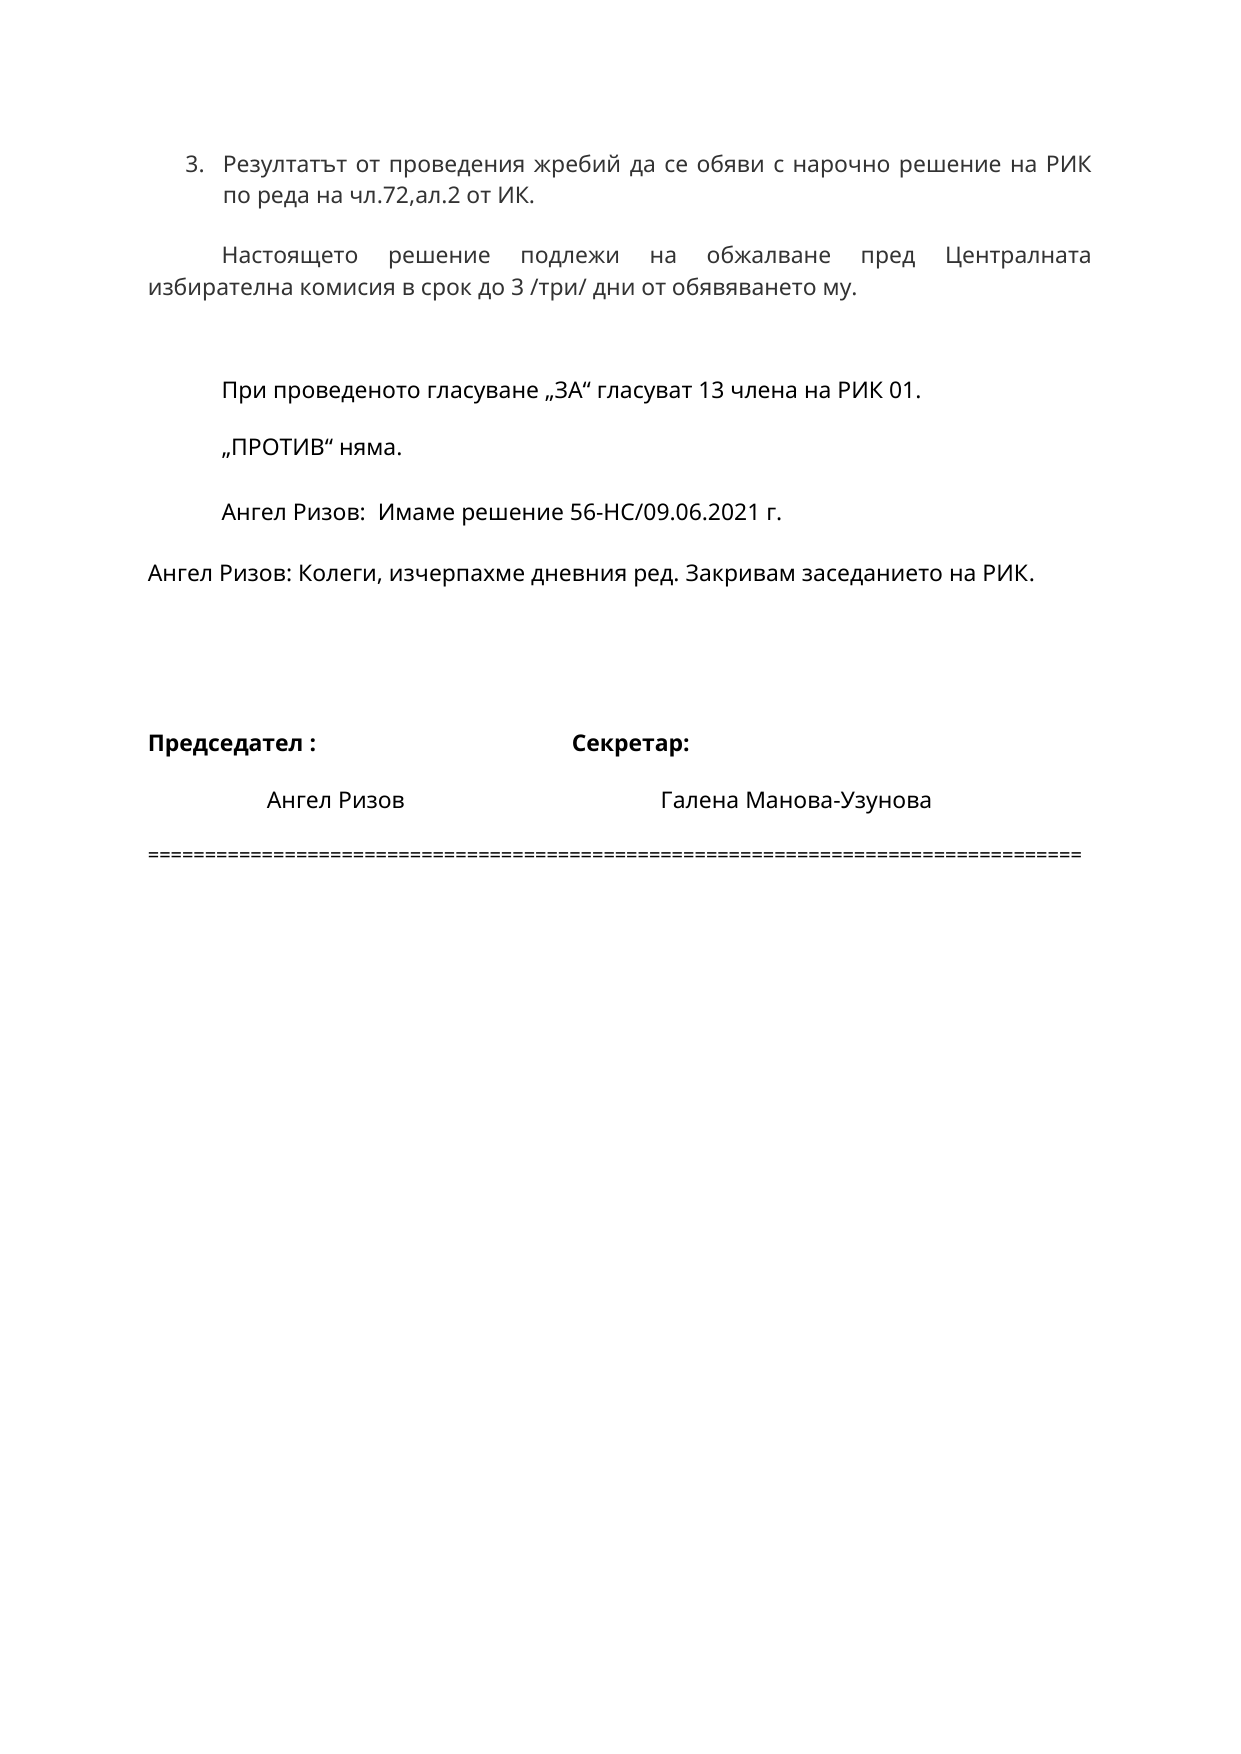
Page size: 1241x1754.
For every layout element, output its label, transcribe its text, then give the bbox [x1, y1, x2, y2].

list Резултатът от проведения жребий да се обяви с нарочно решение на РИК по реда на чл.72,ал.2 от ИК. [185, 148, 1093, 210]
text Ангел Ризов: Колеги, изчерпахме дневния ред. Закривам заседанието на РИК. [148, 556, 1093, 588]
text Настоящето решение подлежи на обжалване пред Централната избирателна комисия в срок до 3 /три/ дни от обявяването му. [148, 239, 1093, 302]
text Ангел Ризов: Имаме решение 56-НС/09.06.2021 г. [148, 496, 1093, 527]
text ================================================================================== [148, 840, 1093, 868]
text Ангел Ризов Галена Манова-Узунова [148, 783, 1093, 815]
text При проведеното гласуване „ЗА“ гласуват 13 члена на РИК 01. [148, 374, 1093, 405]
text „ПРОТИВ“ няма. [148, 431, 1093, 462]
text Председател : Секретар: [148, 727, 1093, 758]
